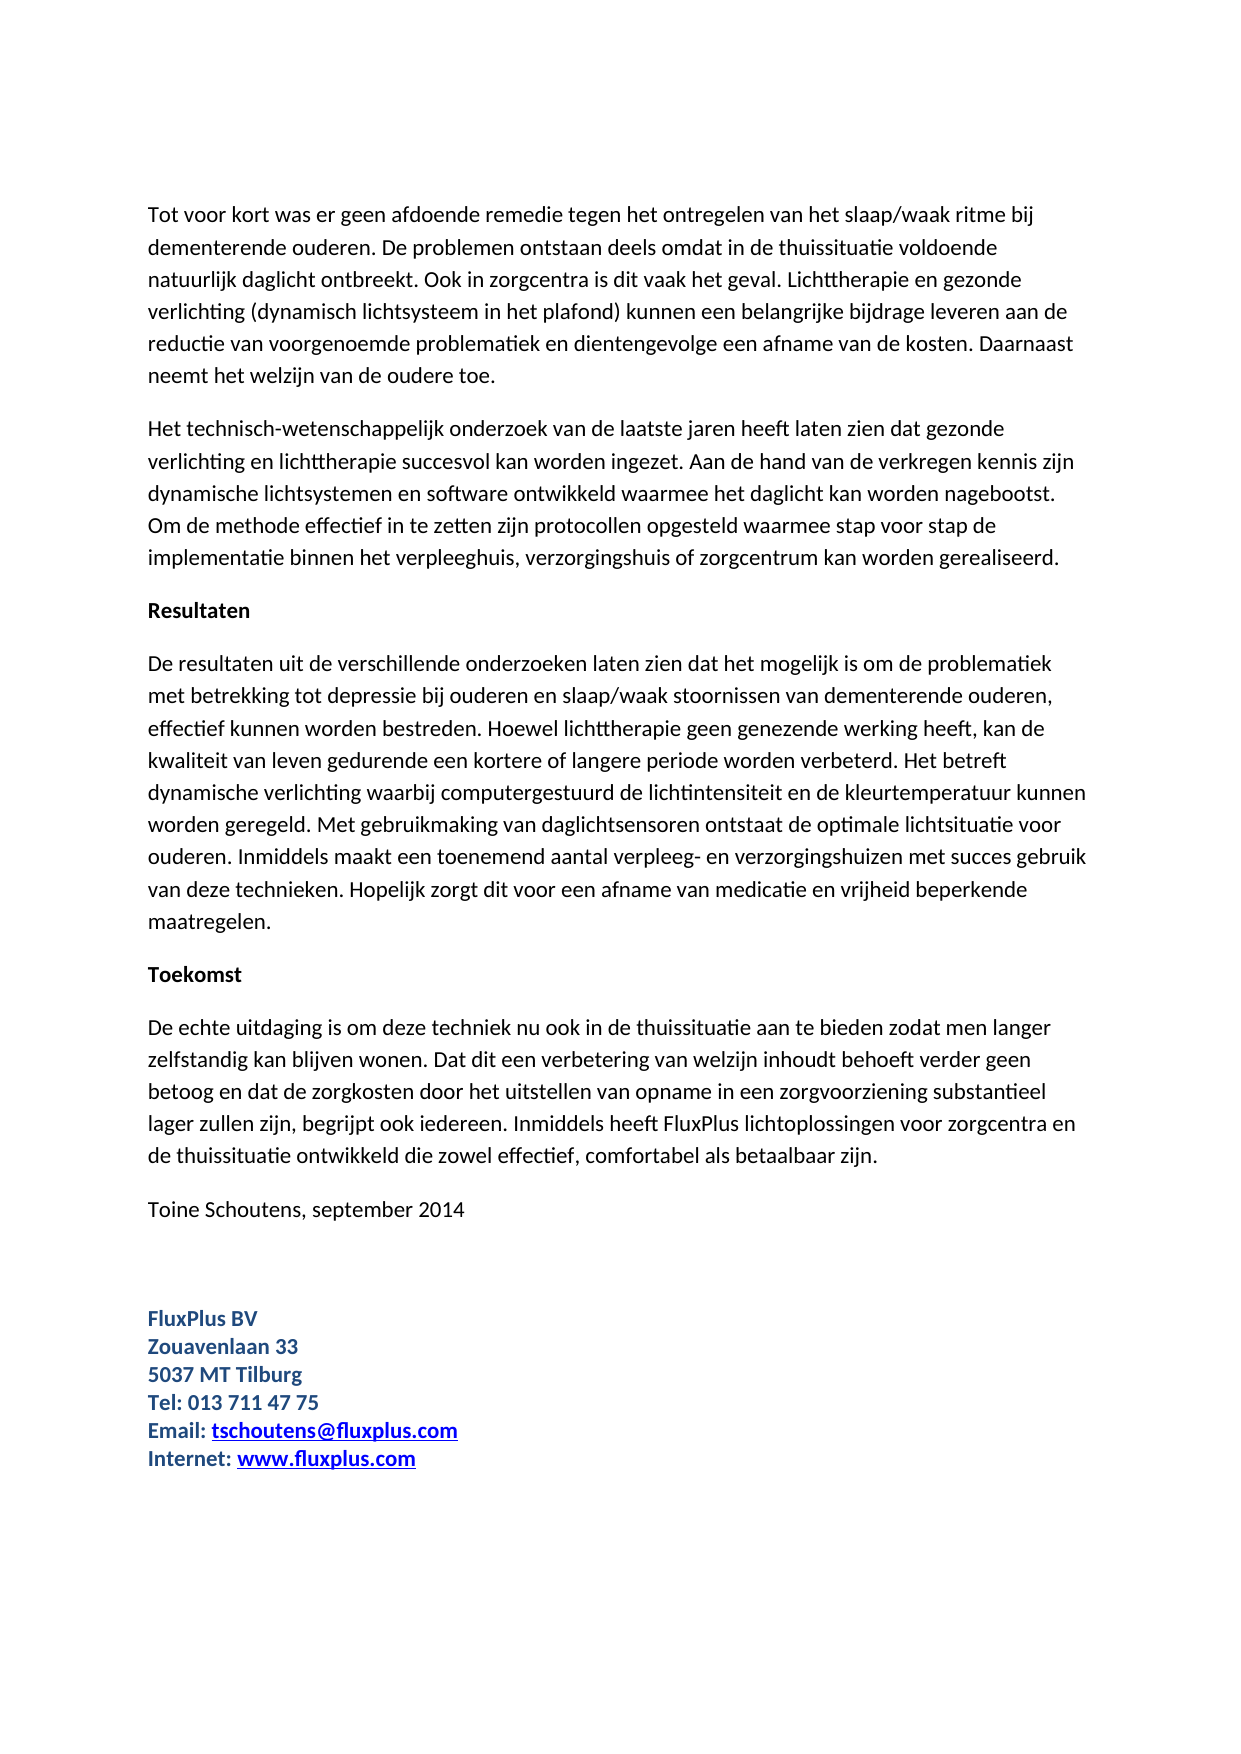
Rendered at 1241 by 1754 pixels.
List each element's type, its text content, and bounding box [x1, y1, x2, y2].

text De echte uitdaging is om deze techniek nu ook in de thuissituatie aan te bieden zodat men langer zelfstandig kan blijven wonen. Dat dit een verbetering van welzijn inhoudt behoeft verder geen betoog en dat de zorgkosten door het uitstellen van opname in een zorgvoorziening substantieel lager zullen zijn, begrijpt ook iedereen. Inmiddels heeft FluxPlus lichtoplossingen voor zorgcentra en de thuissituatie ontwikkeld die zowel effectief, comfortabel als betaalbaar zijn. [148, 1013, 1093, 1170]
text Resultaten [148, 596, 1093, 624]
text FluxPlus BV [148, 1304, 1093, 1332]
text Tot voor kort was er geen afdoende remedie tegen het ontregelen van het slaap/waak ritme bij dementerende ouderen. De problemen ontstaan deels omdat in de thuissituatie voldoende natuurlijk daglicht ontbreekt. Ook in zorgcentra is dit vaak het geval. Lichttherapie en gezonde verlichting (dynamisch lichtsysteem in het plafond) kunnen een belangrijke bijdrage leveren aan de reductie van voorgenoemde problematiek en dientengevolge een afname van de kosten. Daarnaast neemt het welzijn van de oudere toe. [148, 201, 1093, 389]
text Toine Schoutens, september 2014 [148, 1195, 1093, 1223]
text Internet: www.fluxplus.com [148, 1444, 1093, 1472]
text Tel: 013 711 47 75 [148, 1388, 1093, 1416]
text Zouavenlaan 33 [148, 1332, 1093, 1360]
text Email: tschoutens@fluxplus.com [148, 1416, 1093, 1444]
text 5037 MT Tilburg [148, 1360, 1093, 1388]
text Toekomst [148, 960, 1093, 988]
text Het technisch-wetenschappelijk onderzoek van de laatste jaren heeft laten zien dat gezonde verlichting en lichttherapie succesvol kan worden ingezet. Aan de hand van de verkregen kennis zijn dynamische lichtsystemen en software ontwikkeld waarmee het daglicht kan worden nagebootst. Om de methode effectief in te zetten zijn protocollen opgesteld waarmee stap voor stap de implementatie binnen het verpleeghuis, verzorgingshuis of zorgcentrum kan worden gerealiseerd. [148, 414, 1093, 571]
text De resultaten uit de verschillende onderzoeken laten zien dat het mogelijk is om de problematiek met betrekking tot depressie bij ouderen en slaap/waak stoornissen van dementerende ouderen, effectief kunnen worden bestreden. Hoewel lichttherapie geen genezende werking heeft, kan de kwaliteit van leven gedurende een kortere of langere periode worden verbeterd. Het betreft dynamische verlichting waarbij computergestuurd de lichtintensiteit en de kleurtemperatuur kunnen worden geregeld. Met gebruikmaking van daglichtsensoren ontstaat de optimale lichtsituatie voor ouderen. Inmiddels maakt een toenemend aantal verpleeg- en verzorgingshuizen met succes gebruik van deze technieken. Hopelijk zorgt dit voor een afname van medicatie en vrijheid beperkende maatregelen. [148, 649, 1093, 935]
